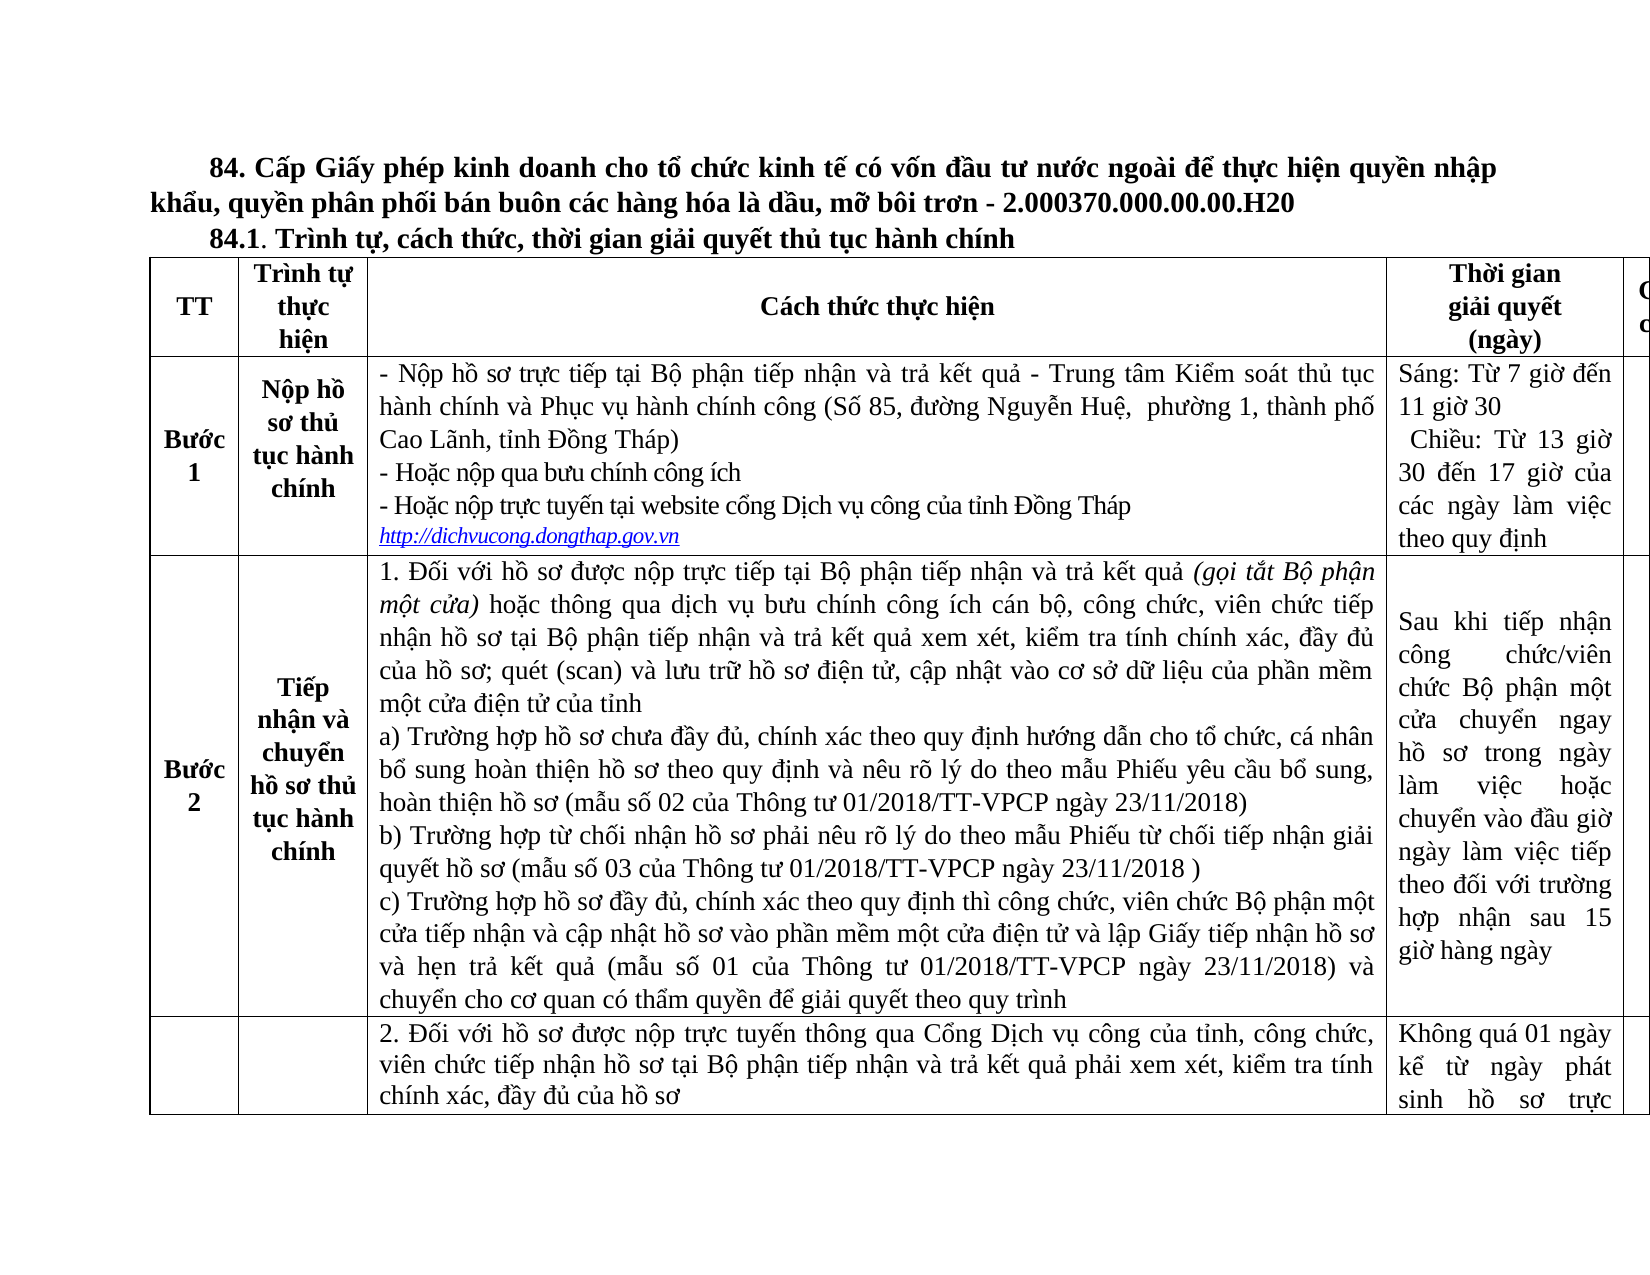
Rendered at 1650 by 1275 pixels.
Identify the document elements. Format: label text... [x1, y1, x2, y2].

table_header Trình tự thực hiện [239, 258, 367, 356]
table_header Ghi chú [1624, 258, 1649, 356]
table_cell [1624, 1017, 1649, 1114]
table_header TT [151, 258, 238, 356]
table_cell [368, 1017, 1386, 1114]
table_cell Nộp hồ sơ thủ tục hành chính [239, 357, 367, 554]
table_cell [151, 1017, 238, 1114]
table_cell [239, 1017, 367, 1114]
table_cell - Nộp hồ sơ trực tiếp tại Bộ phận tiếp nhận và trả kết quả - Trung tâm Kiểm soát thủ tục hành chính và Phục vụ hành chính công (Số 85, đường Nguyễn Huệ, phường 1, thành phố Cao Lãnh, tỉnh Đồng Tháp) - Hoặc nộp qua bưu chính công ích - Hoặc nộp trực tuyến tại website cổng Dịch vụ công của tỉnh Đồng Tháp http://dichvucong.dongthap.gov.vn [368, 357, 1386, 554]
table_cell Bước 2 [151, 556, 238, 1016]
table_cell Bước 1 [151, 357, 238, 554]
table_header Cách thức thực hiện [368, 258, 1386, 356]
table_cell Tiếp nhận và chuyển hồ sơ thủ tục hành chính [239, 556, 367, 1016]
text 84. Cấp Giấy phép kinh doanh cho tổ chức kinh tế có vốn đầu tư nước ngoài để thực hiện quyền nhập khẩu, quyền phân phối bán buôn các hàng hóa là dầu, mỡ bôi trơn - 2.000370.000.00.00.H20 [150, 150, 1500, 219]
table_cell [1624, 357, 1649, 554]
text 84.1. Trình tự, cách thức, thời gian giải quyết thủ tục hành chính [150, 221, 1500, 254]
table_cell [1624, 556, 1649, 1016]
table_header Thời gian giải quyết (ngày) [1387, 258, 1623, 356]
table_cell 1. Đối với hồ sơ được nộp trực tiếp tại Bộ phận tiếp nhận và trả kết quả (gọi tắt Bộ phận một cửa) hoặc thông qua dịch vụ bưu chính công ích cán bộ, công chức, viên chức tiếp nhận hồ sơ tại Bộ phận tiếp nhận và trả kết quả xem xét, kiểm tra tính chính xác, đầy đủ của hồ sơ; quét (scan) và lưu trữ hồ sơ điện tử, cập nhật vào cơ sở dữ liệu của phần mềm một cửa điện tử của tỉnh a) Trường hợp hồ sơ chưa đầy đủ, chính xác theo quy định hướng dẫn cho tổ chức, cá nhân bổ sung hoàn thiện hồ sơ theo quy định và nêu rõ lý do theo mẫu Phiếu yêu cầu bổ sung, hoàn thiện hồ sơ (mẫu số 02 của Thông tư 01/2018/TT-VPCP ngày 23/11/2018) b) Trường hợp từ chối nhận hồ sơ phải nêu rõ lý do theo mẫu Phiếu từ chối tiếp nhận giải quyết hồ sơ (mẫu số 03 của Thông tư 01/2018/TT-VPCP ngày 23/11/2018 ) c) Trường hợp hồ sơ đầy đủ, chính xác theo quy định thì công chức, viên chức Bộ phận một cửa tiếp nhận và cập nhật hồ sơ vào phần mềm một cửa điện tử và lập Giấy tiếp nhận hồ sơ và hẹn trả kết quả (mẫu số 01 của Thông tư 01/2018/TT-VPCP ngày 23/11/2018) và chuyển cho cơ quan có thẩm quyền để giải quyết theo quy trình [368, 556, 1386, 1016]
table_cell Sáng: Từ 7 giờ đến 11 giờ 30 Chiều: Từ 13 giờ 30 đến 17 giờ của các ngày làm việc theo quy định [1387, 357, 1623, 554]
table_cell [1387, 1017, 1623, 1114]
table_cell Sau khi tiếp nhận công chức/viên chức Bộ phận một cửa chuyển ngay hồ sơ trong ngày làm việc hoặc chuyển vào đầu giờ ngày làm việc tiếp theo đối với trường hợp nhận sau 15 giờ hàng ngày [1387, 556, 1623, 1016]
